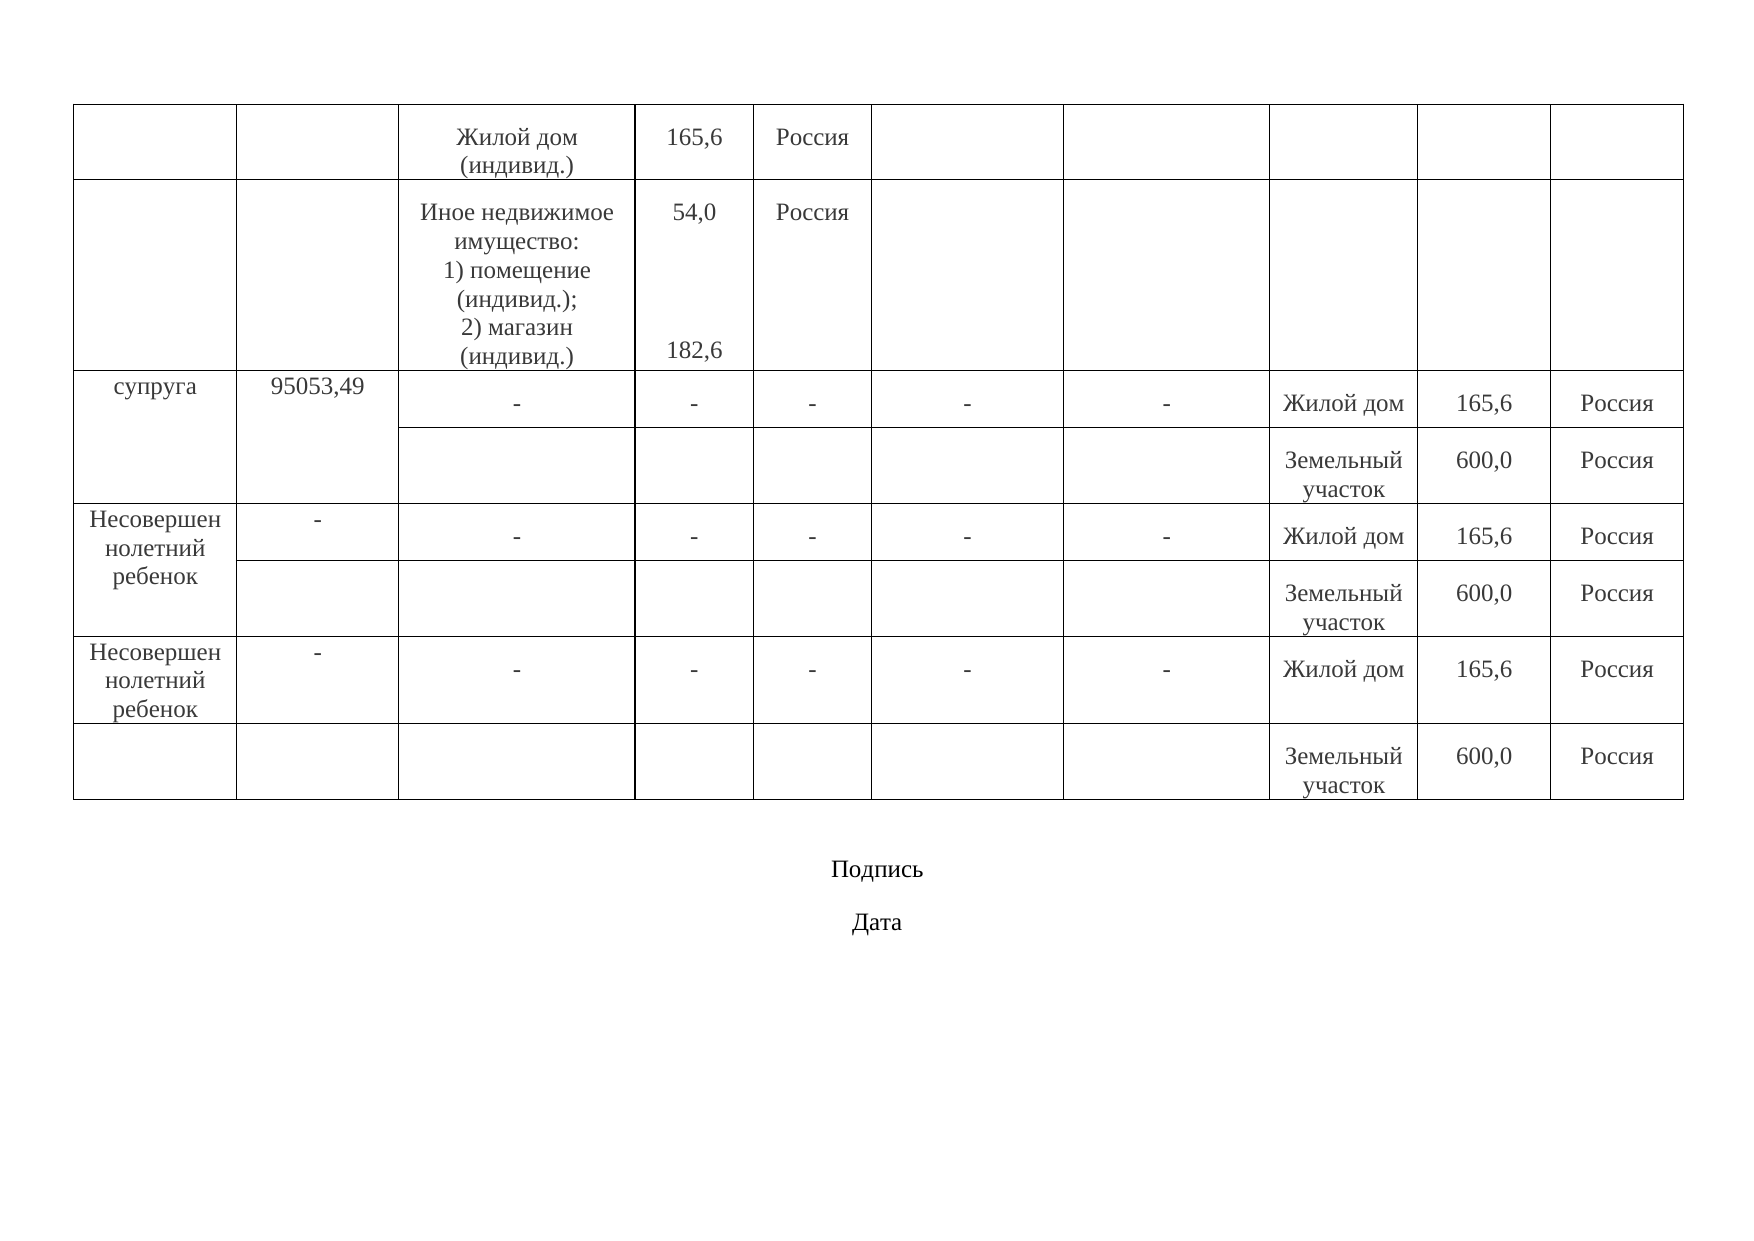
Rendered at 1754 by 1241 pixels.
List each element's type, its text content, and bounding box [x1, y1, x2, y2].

table_cell [1064, 724, 1269, 799]
table_cell Несовершеннолетний ребенок [74, 504, 236, 636]
table_cell Россия [1551, 724, 1683, 799]
table_cell - [754, 637, 871, 723]
table_cell - [754, 504, 871, 560]
table_cell [1270, 105, 1417, 179]
table_cell Россия [1551, 561, 1683, 636]
table_cell [237, 724, 398, 799]
table_cell 54,0 182,6 [636, 180, 753, 370]
table_cell [754, 724, 871, 799]
table_cell Жилой дом (индивид.) [399, 105, 634, 179]
table_cell - [237, 504, 398, 560]
table_cell - [399, 371, 634, 427]
table_cell [754, 561, 871, 636]
table_cell Россия [754, 180, 871, 370]
table_cell [872, 724, 1063, 799]
table_cell [872, 428, 1063, 503]
table_cell Россия [1551, 637, 1683, 723]
table_cell Земельный участок [1270, 561, 1417, 636]
table_cell [1064, 561, 1269, 636]
table_cell Россия [1551, 371, 1683, 427]
table_cell - [399, 637, 634, 723]
table_cell 165,6 [636, 105, 753, 179]
table_cell 600,0 [1418, 428, 1550, 503]
table_cell Несовершеннолетний ребенок [74, 637, 236, 723]
table_cell [237, 105, 398, 179]
table_cell Россия [754, 105, 871, 179]
table_cell 95053,49 [237, 371, 398, 503]
table_cell - [636, 504, 753, 560]
table_cell [1418, 180, 1550, 370]
table_cell 600,0 [1418, 561, 1550, 636]
table_cell [1418, 105, 1550, 179]
table_cell [74, 180, 236, 370]
table_cell 165,6 [1418, 504, 1550, 560]
table_cell Земельный участок [1270, 724, 1417, 799]
table_cell [636, 561, 753, 636]
table_cell [754, 428, 871, 503]
table_cell 165,6 [1418, 371, 1550, 427]
table_cell - [237, 637, 398, 723]
table_cell [1270, 180, 1417, 370]
table_cell - [872, 371, 1063, 427]
table_cell - [636, 371, 753, 427]
table_cell Жилой дом [1270, 504, 1417, 560]
table_cell [74, 724, 236, 799]
table_cell [399, 561, 634, 636]
table_cell Россия [1551, 504, 1683, 560]
table_cell [237, 180, 398, 370]
table_cell - [636, 637, 753, 723]
table_cell супруга [74, 371, 236, 503]
table_cell Земельный участок [1270, 428, 1417, 503]
table_cell [872, 561, 1063, 636]
table_cell [872, 180, 1063, 370]
table_cell [636, 724, 753, 799]
table_cell 165,6 [1418, 637, 1550, 723]
text Подпись [118, 854, 1636, 882]
table_cell - [872, 637, 1063, 723]
table_cell [74, 105, 236, 179]
table_cell [399, 724, 634, 799]
table_cell [399, 428, 634, 503]
table_cell - [872, 504, 1063, 560]
table_cell 600,0 [1418, 724, 1550, 799]
table_cell [1064, 428, 1269, 503]
table_cell - [399, 504, 634, 560]
table_cell Жилой дом [1270, 637, 1417, 723]
table_cell [1551, 105, 1683, 179]
table_cell - [1064, 637, 1269, 723]
table_cell Россия [1551, 428, 1683, 503]
table_cell Иное недвижимое имущество: 1) помещение (индивид.); 2) магазин (индивид.) [399, 180, 634, 370]
table_cell Жилой дом [1270, 371, 1417, 427]
table_cell [1064, 180, 1269, 370]
table_cell [1551, 180, 1683, 370]
table_cell [237, 561, 398, 636]
table_cell - [1064, 504, 1269, 560]
text Дата [118, 907, 1636, 936]
table_cell - [754, 371, 871, 427]
table_cell [636, 428, 753, 503]
table_cell - [1064, 371, 1269, 427]
